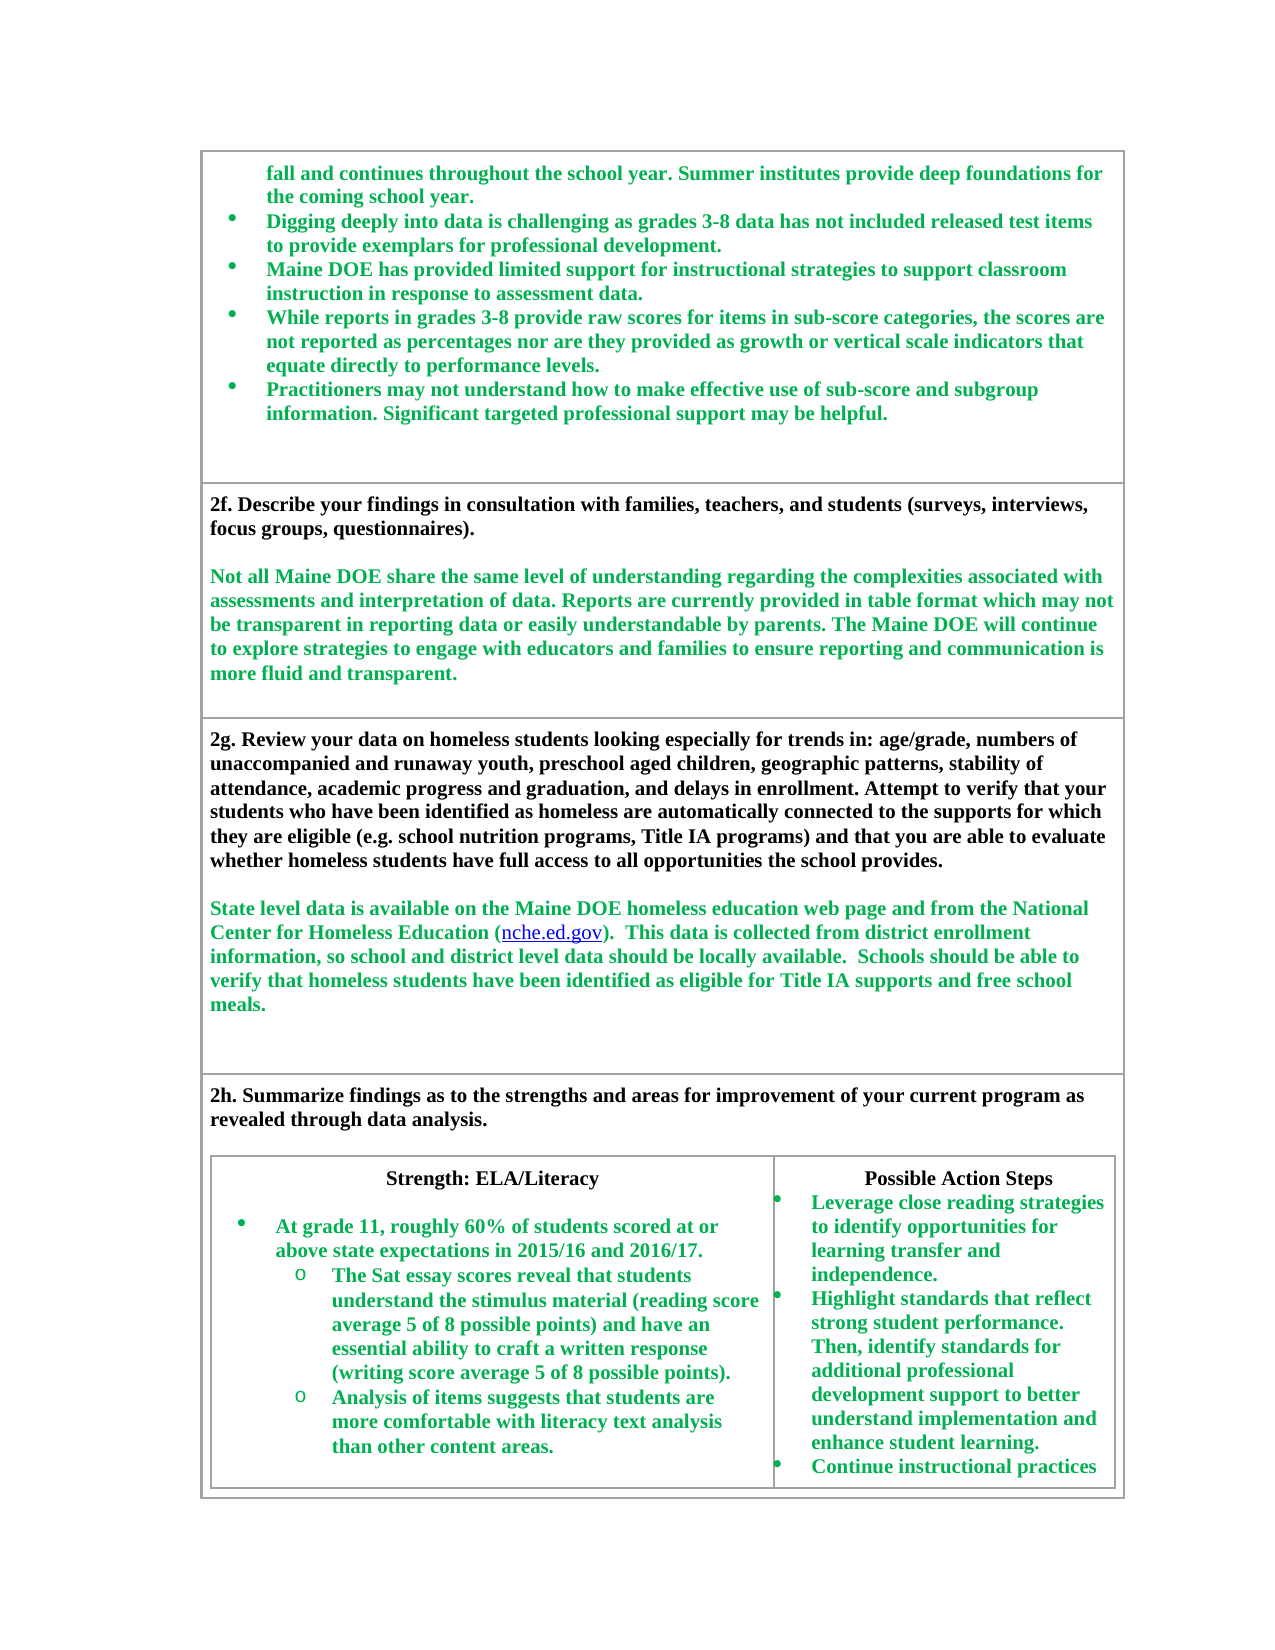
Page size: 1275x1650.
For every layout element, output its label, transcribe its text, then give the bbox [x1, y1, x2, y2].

table_cell 2g. Review your data on homeless students looking especially for trends in: age/grade, numbers of unaccompanied and runaway youth, preschool aged children, geographic patterns, stability of attendance, academic progress and graduation, and delays in enrollment. Attempt to verify that your students who have been identified as homeless are automatically connected to the supports for which they are eligible (e.g. school nutrition programs, Title IA programs) and that you are able to evaluate whether homeless students have full access to all opportunities the school provides. State level data is available on the Maine DOE homeless education web page and from the National Center for Homeless Education (nche.ed.gov). This data is collected from district enrollment information, so school and district level data should be locally available. Schools should be able to verify that homeless students have been identified as eligible for Title IA supports and free school meals. [203, 719, 1123, 1072]
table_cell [203, 152, 1123, 482]
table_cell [203, 1075, 1123, 1497]
table_cell 2f. Describe your findings in consultation with families, teachers, and students (surveys, interviews, focus groups, questionnaires). Not all Maine DOE share the same level of understanding regarding the complexities associated with assessments and interpretation of data. Reports are currently provided in table format which may not be transparent in reporting data or easily understandable by parents. The Maine DOE will continue to explore strategies to engage with educators and families to ensure reporting and communication is more fluid and transparent. [203, 484, 1123, 717]
